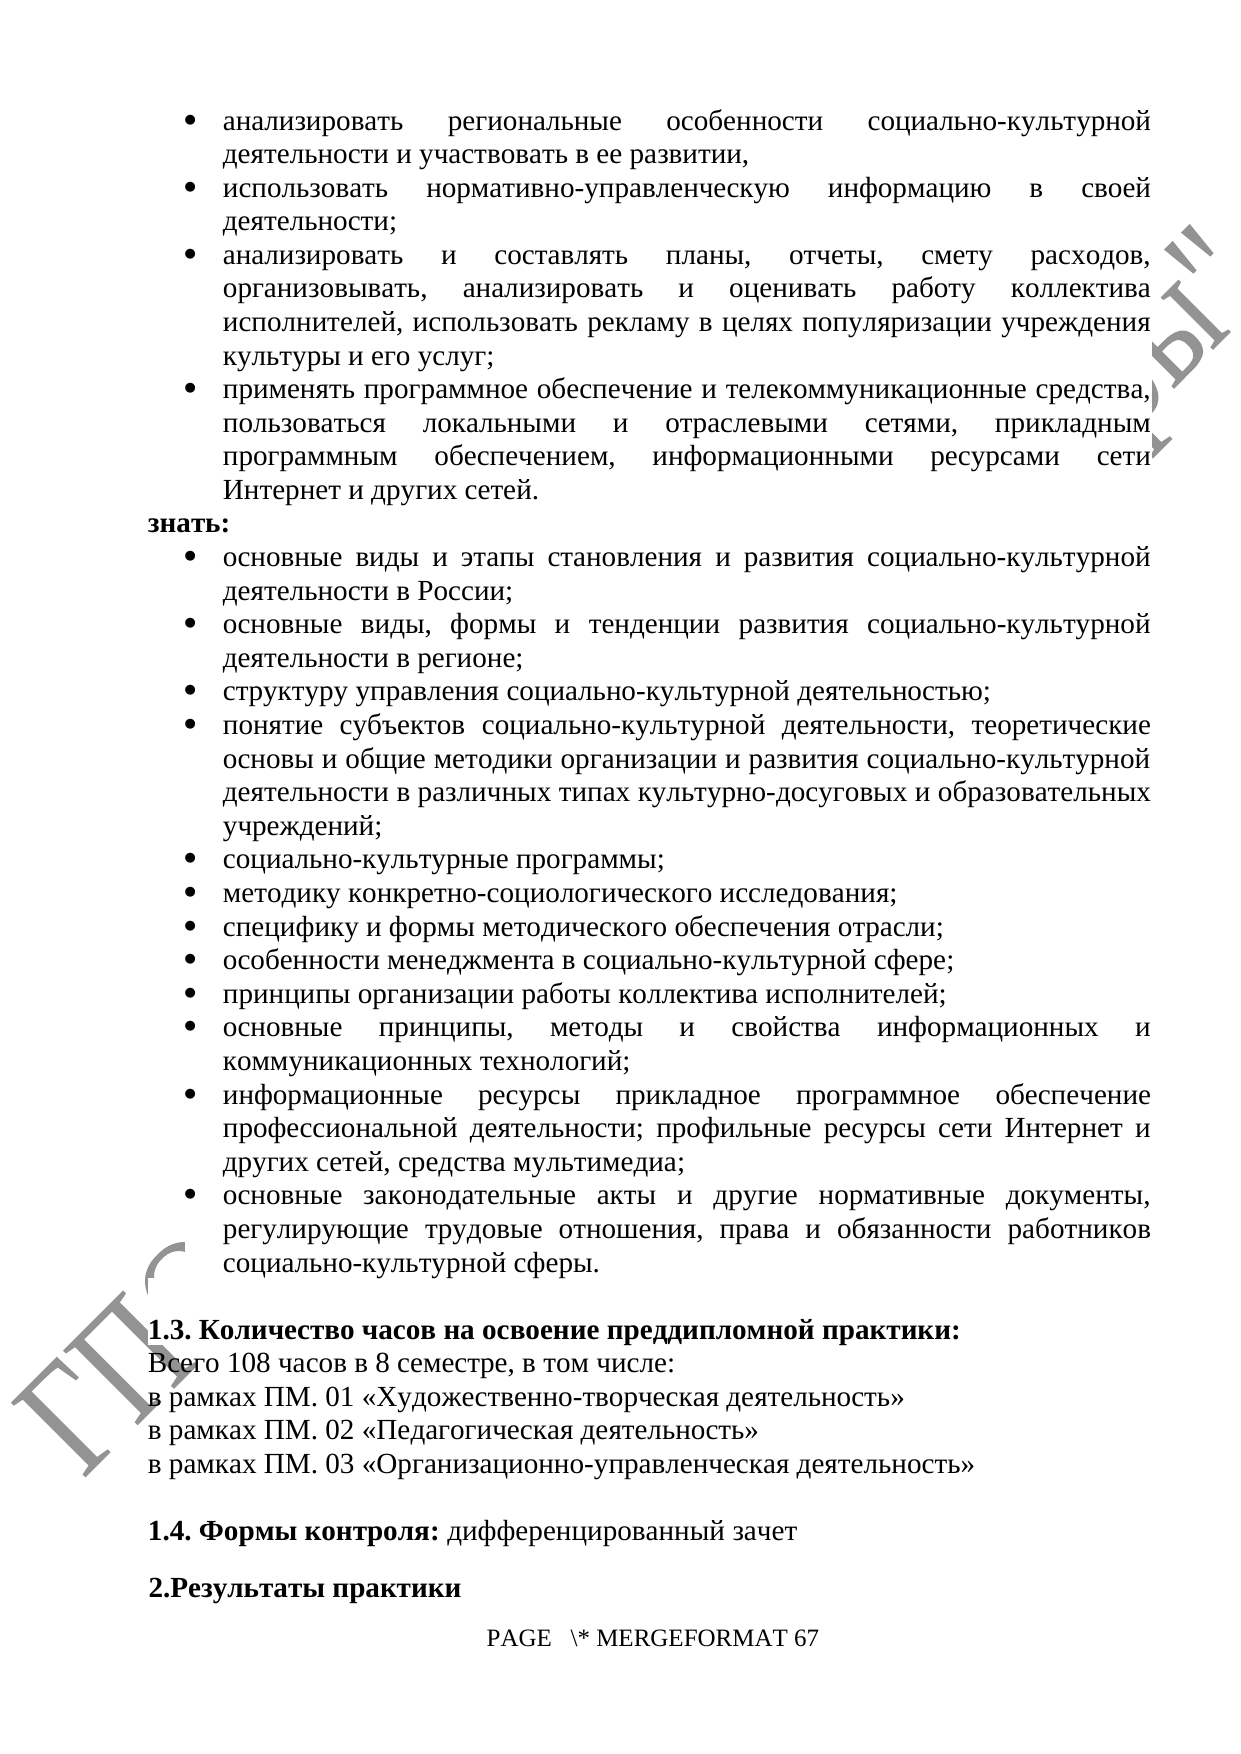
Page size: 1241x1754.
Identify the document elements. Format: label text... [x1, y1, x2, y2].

text в рамках ПМ. 02 «Педагогическая деятельность» [148, 1412, 1152, 1446]
list применять программное обеспечение и телекоммуникационные средства, пользоваться локальными и отраслевыми сетями, прикладным программным обеспечением, информационными ресурсами сети Интернет и других сетей. [185, 371, 1152, 506]
list использовать нормативно-управленческую информацию в своей деятельности; [185, 170, 1152, 237]
list анализировать и составлять планы, отчеты, смету расходов, организовывать, анализировать и оценивать работу коллектива исполнителей, использовать рекламу в целях популяризации учреждения культуры и его услуг; [185, 237, 1152, 371]
list особенности менеджмента в социально-культурной сфере; [185, 942, 1152, 976]
text 2.Результаты практики [148, 1574, 1152, 1603]
text в рамках ПМ. 01 «Художественно-творческая деятельность» [148, 1379, 1152, 1412]
list структуру управления социально-культурной деятельностью; [185, 673, 1152, 707]
list методику конкретно-социологического исследования; [185, 875, 1152, 909]
list анализировать региональные особенности социально-культурной деятельности и участвовать в ее развитии, [185, 103, 1152, 170]
list понятие субъектов социально-культурной деятельности, теоретические основы и общие методики организации и развития социально-культурной деятельности в различных типах культурно-досуговых и образовательных учреждений; [185, 707, 1152, 841]
text знать: [148, 506, 1152, 539]
list основные принципы, методы и свойства информационных и коммуникационных технологий; [185, 1009, 1152, 1077]
list основные законодательные акты и другие нормативные документы, регулирующие трудовые отношения, права и обязанности работников социально-культурной сферы. [185, 1177, 1152, 1278]
text 1.4. Формы контроля: дифференцированный зачет [148, 1513, 1152, 1547]
text в рамках ПМ. 03 «Организационно-управленческая деятельность» [148, 1446, 1152, 1479]
list информационные ресурсы прикладное программное обеспечение профессиональной деятельности; профильные ресурсы сети Интернет и других сетей, средства мультимедиа; [185, 1077, 1152, 1177]
text 1.3. Количество часов на освоение преддипломной практики: [148, 1312, 1152, 1345]
list основные виды, формы и тенденции развития социально-культурной деятельности в регионе; [185, 606, 1152, 673]
list специфику и формы методического обеспечения отрасли; [185, 909, 1152, 942]
text Всего 108 часов в 8 семестре, в том числе: [148, 1345, 1152, 1379]
list социально-культурные программы; [185, 841, 1152, 875]
list принципы организации работы коллектива исполнителей; [185, 976, 1152, 1009]
list основные виды и этапы становления и развития социально-культурной деятельности в России; [185, 539, 1152, 606]
